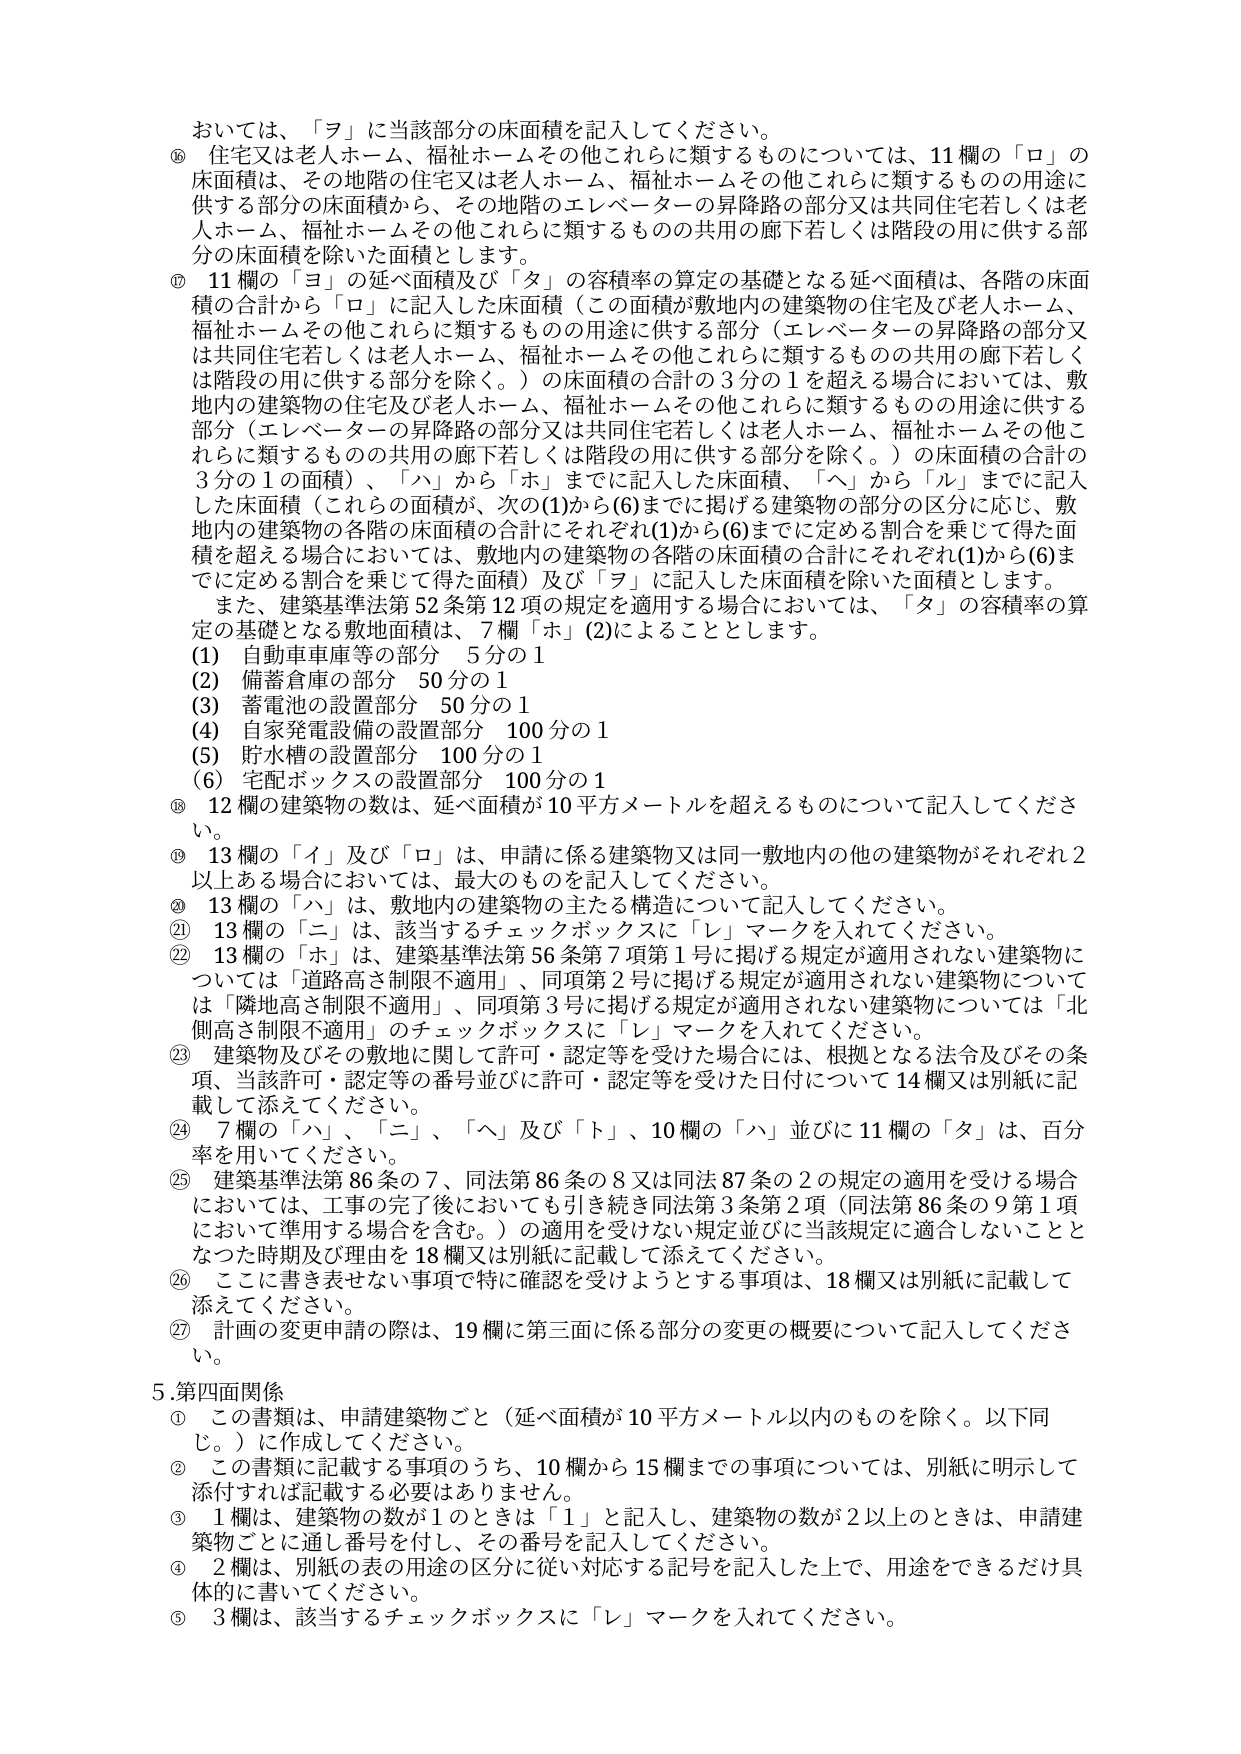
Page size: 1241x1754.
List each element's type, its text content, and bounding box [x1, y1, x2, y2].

text ㉓ 建築物及びその敷地に関して許可・認定等を受けた場合には、根拠となる法令及びその条項、当該許可・認定等の番号並びに許可・認定等を受けた日付について14欄又は別紙に記載して添えてください。 [169, 1043, 1093, 1118]
text (1) 自動車車庫等の部分 ５分の１ [191, 643, 1093, 668]
text ⑰ 11欄の「ヨ」の延べ面積及び「タ」の容積率の算定の基礎となる延べ面積は、各階の床面積の合計から「ロ」に記入した床面積（この面積が敷地内の建築物の住宅及び老人ホーム、福祉ホームその他これらに類するものの用途に供する部分（エレベーターの昇降路の部分又は共同住宅若しくは老人ホーム、福祉ホームその他これらに類するものの共用の廊下若しくは階段の用に供する部分を除く。）の床面積の合計の３分の１を超える場合においては、敷地内の建築物の住宅及び老人ホーム、福祉ホームその他これらに類するものの用途に供する部分（エレベーターの昇降路の部分又は共同住宅若しくは老人ホーム、福祉ホームその他これらに類するものの共用の廊下若しくは階段の用に供する部分を除く。）の床面積の合計の３分の１の面積）、「ハ」から「ホ」までに記入した床面積、「ヘ」から「ル」までに記入した床面積（これらの面積が、次の(1)から(6)までに掲げる建築物の部分の区分に応じ、敷地内の建築物の各階の床面積の合計にそれぞれ(1)から(6)までに定める割合を乗じて得た面積を超える場合においては、敷地内の建築物の各階の床面積の合計にそれぞれ(1)から(6)までに定める割合を乗じて得た面積）及び「ヲ」に記入した床面積を除いた面積とします。 また、建築基準法第52条第12項の規定を適用する場合においては、「タ」の容積率の算定の基礎となる敷地面積は、７欄「ホ」(2)によることとします。 [169, 268, 1093, 643]
text ③ １欄は、建築物の数が１のときは「１」と記入し、建築物の数が２以上のときは、申請建築物ごとに通し番号を付し、その番号を記入してください。 [169, 1506, 1093, 1556]
text ⑲ 13欄の「イ」及び「ロ」は、申請に係る建築物又は同一敷地内の他の建築物がそれぞれ２以上ある場合においては、最大のものを記入してください。 [169, 843, 1093, 893]
text ⑯ 住宅又は老人ホーム、福祉ホームその他これらに類するものについては、11欄の「ロ」の床面積は、その地階の住宅又は老人ホーム、福祉ホームその他これらに類するものの用途に供する部分の床面積から、その地階のエレベーターの昇降路の部分又は共同住宅若しくは老人ホーム、福祉ホームその他これらに類するものの共用の廊下若しくは階段の用に供する部分の床面積を除いた面積とします。 [169, 143, 1093, 268]
text ㉗ 計画の変更申請の際は、19欄に第三面に係る部分の変更の概要について記入してください。 [169, 1318, 1093, 1368]
text (5) 貯水槽の設置部分 100分の１ [191, 743, 1093, 768]
text ⑳ 13欄の「ハ」は、敷地内の建築物の主たる構造について記入してください。 [169, 893, 1093, 918]
text （6） 宅配ボックスの設置部分 100分の1 [148, 768, 1093, 793]
text ㉕ 建築基準法第86条の７、同法第86条の８又は同法87条の２の規定の適用を受ける場合においては、工事の完了後においても引き続き同法第３条第２項（同法第86条の９第１項において準用する場合を含む。）の適用を受けない規定並びに当該規定に適合しないこととなつた時期及び理由を18欄又は別紙に記載して添えてください。 [169, 1168, 1093, 1268]
text ④ ２欄は、別紙の表の用途の区分に従い対応する記号を記入した上で、用途をできるだけ具体的に書いてください。 [169, 1556, 1093, 1606]
text ５.第四面関係 [148, 1381, 1093, 1406]
text ㉑ 13欄の「ニ」は、該当するチェックボックスに「レ」マークを入れてください。 [169, 918, 1093, 943]
text ㉒ 13欄の「ホ」は、建築基準法第56条第７項第１号に掲げる規定が適用されない建築物については「道路高さ制限不適用」、同項第２号に掲げる規定が適用されない建築物については「隣地高さ制限不適用」、同項第３号に掲げる規定が適用されない建築物については「北側高さ制限不適用」のチェックボックスに「レ」マークを入れてください。 [169, 943, 1093, 1043]
text (2) 備蓄倉庫の部分 50分の１ [191, 668, 1093, 693]
text (4) 自家発電設備の設置部分 100分の１ [191, 718, 1093, 743]
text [169, 118, 1093, 143]
text ㉖ ここに書き表せない事項で特に確認を受けようとする事項は、18欄又は別紙に記載して添えてください。 [169, 1268, 1093, 1318]
text (3) 蓄電池の設置部分 50分の１ [191, 693, 1093, 718]
text ② この書類に記載する事項のうち、10欄から15欄までの事項については、別紙に明示して添付すれば記載する必要はありません。 [169, 1456, 1093, 1506]
text ⑤ ３欄は、該当するチェックボックスに「レ」マークを入れてください。 [169, 1606, 1093, 1631]
text ⑱ 12欄の建築物の数は、延べ面積が10平方メートルを超えるものについて記入してください。 [169, 793, 1093, 843]
text ㉔ ７欄の「ハ」、「ニ」、「ヘ」及び「ト」、10欄の「ハ」並びに11欄の「タ」は、百分率を用いてください。 [169, 1118, 1093, 1168]
text ① この書類は、申請建築物ごと（延べ面積が10平方メートル以内のものを除く。以下同じ。）に作成してください。 [169, 1406, 1093, 1456]
